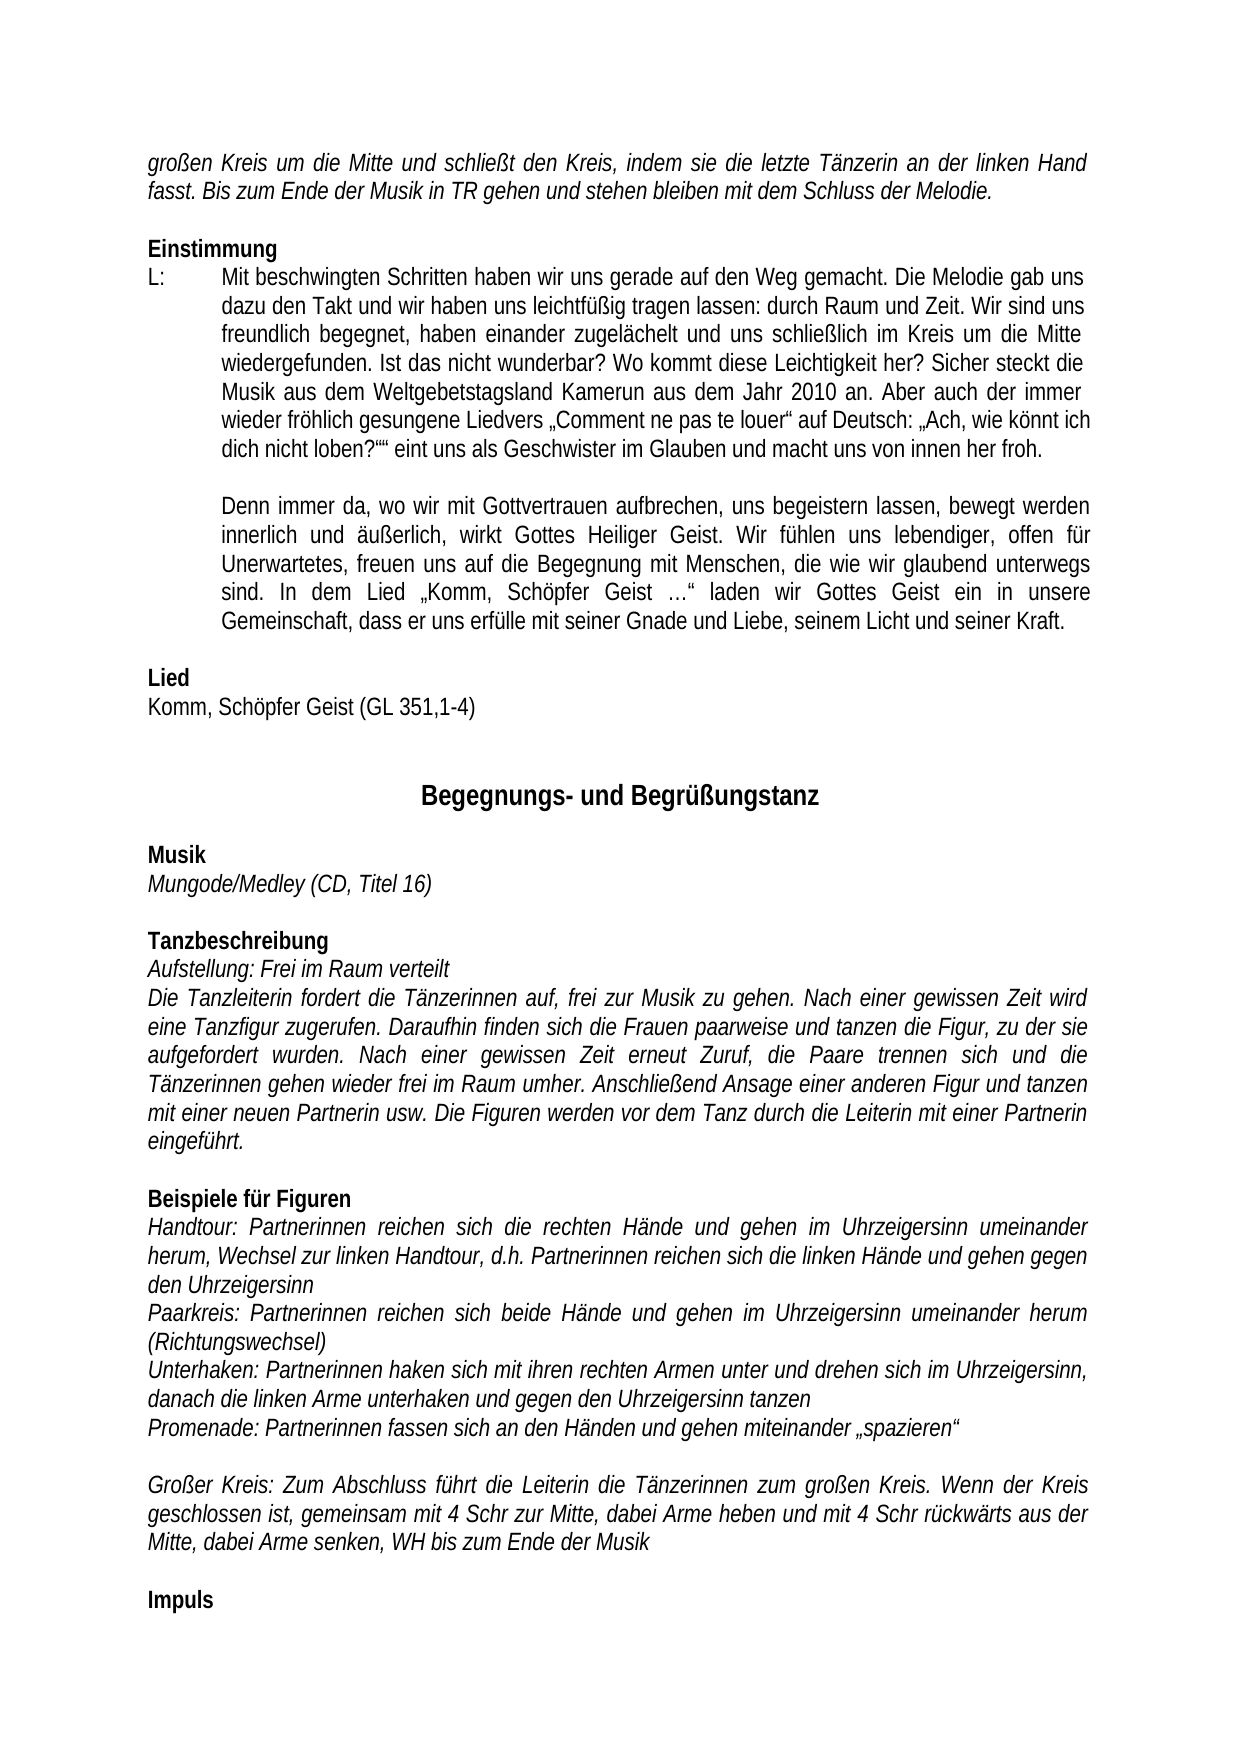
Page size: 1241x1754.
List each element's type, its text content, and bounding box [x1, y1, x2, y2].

text Promenade: Partnerinnen fassen sich an den Händen und gehen miteinander „spazieren“ [148, 1413, 1093, 1441]
text Paarkreis: Partnerinnen reichen sich beide Hände und gehen im Uhrzeigersinn umeinander herum (Richtungswechsel) [148, 1298, 1093, 1356]
text Begegnungs- und Begrüßungstanz [148, 778, 1093, 811]
text Aufstellung: Frei im Raum verteilt [148, 954, 1093, 983]
text Komm, Schöpfer Geist (GL 351,1-4) [148, 692, 1093, 721]
text Denn immer da, wo wir mit Gottvertrauen aufbrechen, uns begeistern lassen, bewegt werden innerlich und äußerlich, wirkt Gottes Heiliger Geist. Wir fühlen uns lebendiger, offen für Unerwartetes, freuen uns auf die Begegnung mit Menschen, die wie wir glaubend unterwegs sind. In dem Lied „Komm, Schöpfer Geist …“ laden wir Gottes Geist ein in unsere Gemeinschaft, dass er uns erfülle mit seiner Gnade und Liebe, seinem Licht und seiner Kraft. [148, 491, 1093, 634]
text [148, 148, 1093, 205]
text Unterhaken: Partnerinnen haken sich mit ihren rechten Armen unter und drehen sich im Uhrzeigersinn, danach die linken Arme unterhaken und gegen den Uhrzeigersinn tanzen [148, 1356, 1093, 1413]
text Mungode/Medley (CD, Titel 16) [148, 868, 1093, 897]
text Großer Kreis: Zum Abschluss führt die Leiterin die Tänzerinnen zum großen Kreis. Wenn der Kreis geschlossen ist, gemeinsam mit 4 Schr zur Mitte, dabei Arme heben und mit 4 Schr rückwärts aus der Mitte, dabei Arme senken, WH bis zum Ende der Musik [148, 1470, 1093, 1556]
text L: Mit beschwingten Schritten haben wir uns gerade auf den Weg gemacht. Die Melodie gab uns dazu den Takt und wir haben uns leichtfüßig tragen lassen: durch Raum und Zeit. Wir sind uns freundlich begegnet, haben einander zugelächelt und uns schließlich im Kreis um die Mitte wiedergefunden. Ist das nicht wunderbar? Wo kommt diese Leichtigkeit her? Sicher steckt die Musik aus dem Weltgebetstagsland Kamerun aus dem Jahr 2010 an. Aber auch der immer wieder fröhlich gesungene Liedvers „Comment ne pas te louer“ auf Deutsch: „Ach, wie könnt ich dich nicht loben?““ eint uns als Geschwister im Glauben und macht uns von innen her froh. [148, 262, 1093, 463]
text Einstimmung [148, 233, 1093, 262]
text Beispiele für Figuren [148, 1184, 1093, 1212]
text Handtour: Partnerinnen reichen sich die rechten Hände und gehen im Uhrzeigersinn umeinander herum, Wechsel zur linken Handtour, d.h. Partnerinnen reichen sich die linken Hände und gehen gegen den Uhrzeigersinn [148, 1212, 1093, 1298]
text Impuls [148, 1585, 1093, 1613]
text Die Tanzleiterin fordert die Tänzerinnen auf, frei zur Musik zu gehen. Nach einer gewissen Zeit wird eine Tanzfigur zugerufen. Daraufhin finden sich die Frauen paarweise und tanzen die Figur, zu der sie aufgefordert wurden. Nach einer gewissen Zeit erneut Zuruf, die Paare trennen sich und die Tänzerinnen gehen wieder frei im Raum umher. Anschließend Ansage einer anderen Figur und tanzen mit einer neuen Partnerin usw. Die Figuren werden vor dem Tanz durch die Leiterin mit einer Partnerin eingeführt. [148, 983, 1093, 1155]
text Lied [148, 663, 1093, 692]
text Tanzbeschreibung [148, 926, 1093, 954]
text Musik [148, 840, 1093, 868]
